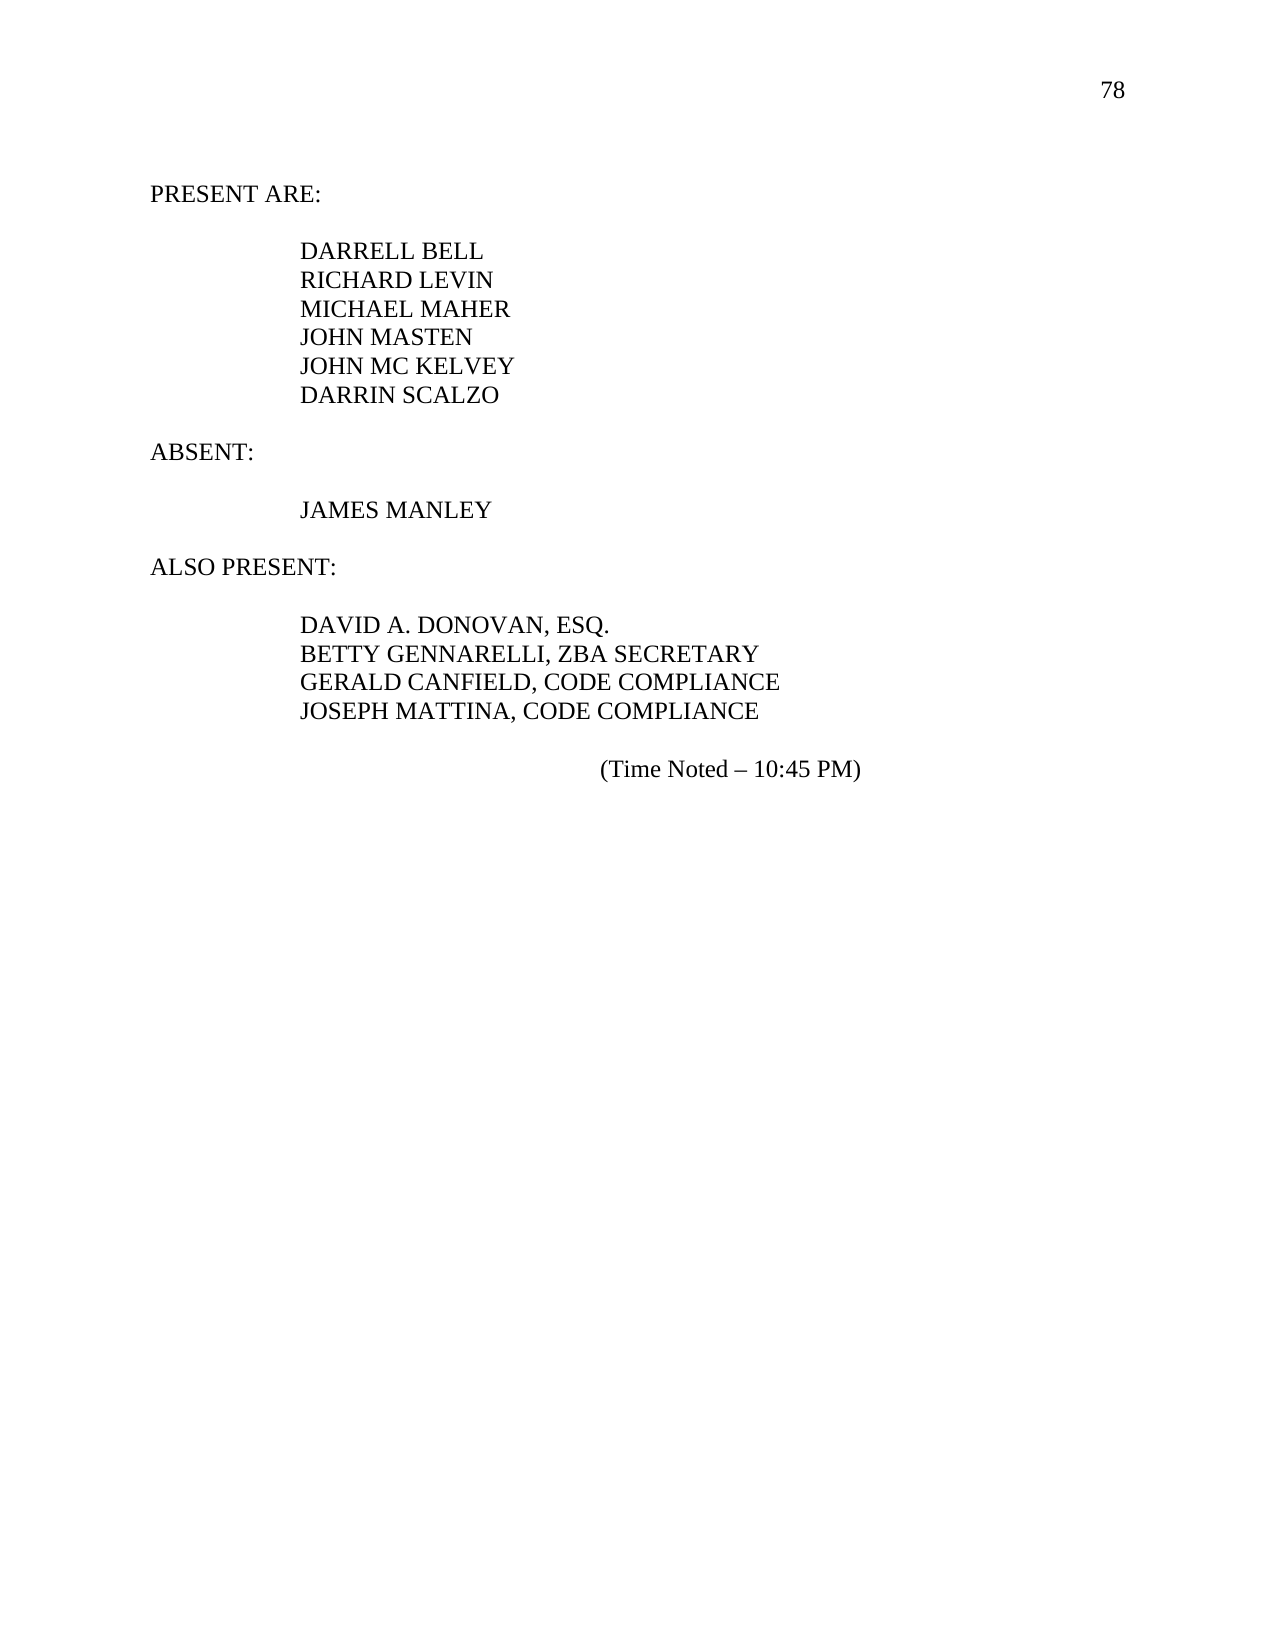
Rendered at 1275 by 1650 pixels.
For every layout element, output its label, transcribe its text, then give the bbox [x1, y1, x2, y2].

text (Time Noted – 10:45 PM) [150, 754, 1125, 782]
text PRESENT ARE: [150, 179, 1125, 207]
text GERALD CANFIELD, CODE COMPLIANCE [150, 667, 1125, 696]
text JAMES MANLEY [150, 495, 1125, 524]
text JOSEPH MATTINA, CODE COMPLIANCE [150, 696, 1125, 725]
text DAVID A. DONOVAN, ESQ. [150, 610, 1125, 639]
text ALSO PRESENT: [150, 552, 1125, 581]
text MICHAEL MAHER [150, 294, 1125, 322]
text JOHN MASTEN [150, 322, 1125, 351]
text DARRELL BELL [150, 236, 1125, 265]
text DARRIN SCALZO [150, 380, 1125, 409]
text RICHARD LEVIN [150, 265, 1125, 294]
text BETTY GENNARELLI, ZBA SECRETARY [150, 639, 1125, 667]
text JOHN MC KELVEY [225, 351, 1125, 380]
text ABSENT: [150, 437, 1125, 466]
